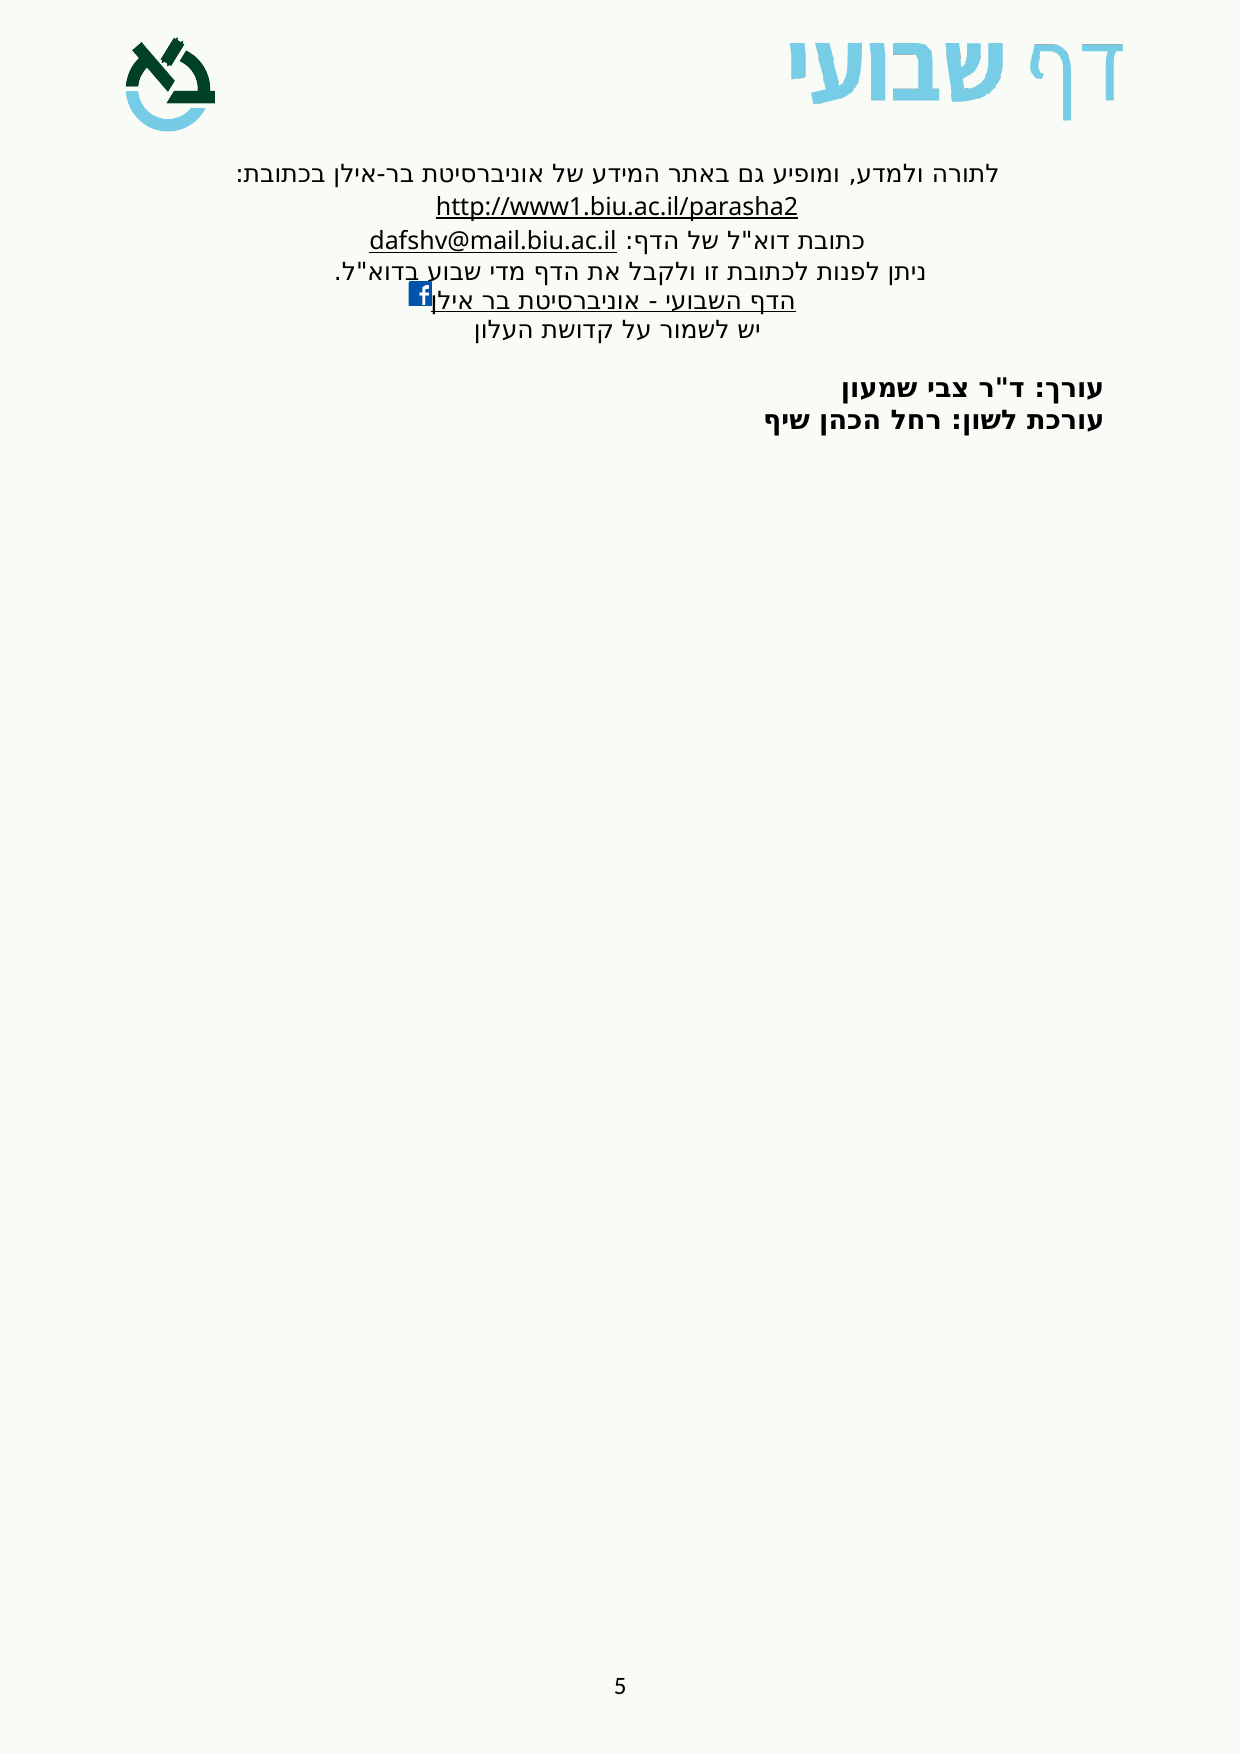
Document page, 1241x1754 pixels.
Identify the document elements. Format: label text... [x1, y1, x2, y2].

picture [408, 281, 432, 306]
text http://www1.biu.ac.il/parasha2 [136, 189, 1104, 223]
text עורך: ד"ר צבי שמעון [136, 373, 1104, 404]
picture [770, 1, 1142, 147]
text לתורה ולמדע, ומופיע גם באתר המידע של אוניברסיטת בר-אילן בכתובת: [136, 159, 1104, 189]
text יש לשמור על קדושת העלון [136, 315, 1104, 344]
text ניתן לפנות לכתובת זו ולקבל את הדף מדי שבוע בדוא"ל. [136, 257, 1122, 286]
text כתובת דוא"ל של הדף: dafshv@mail.biu.ac.il [136, 223, 1104, 257]
picture [115, 37, 215, 132]
text עורכת לשון: רחל הכהן שיף [136, 404, 1104, 436]
text הדף השבועי - אוניברסיטת בר אילן [136, 286, 1104, 315]
